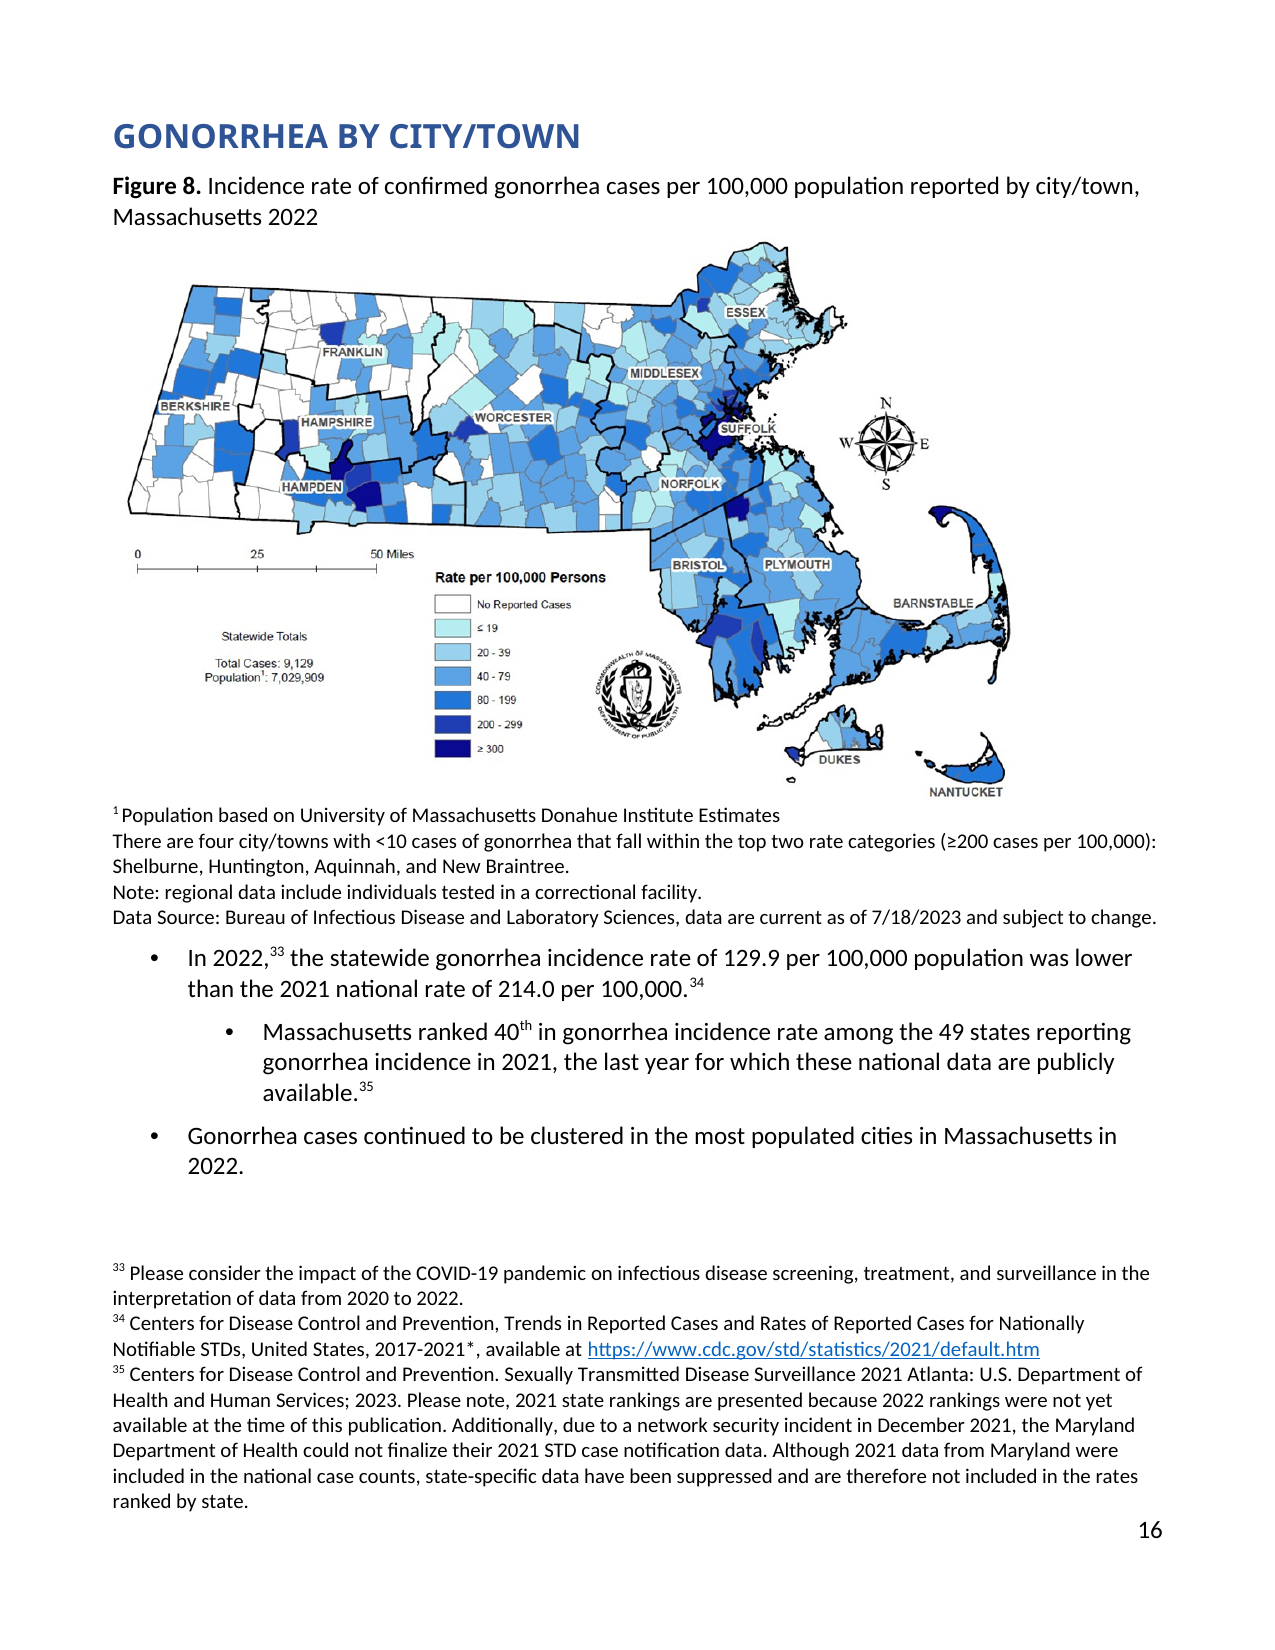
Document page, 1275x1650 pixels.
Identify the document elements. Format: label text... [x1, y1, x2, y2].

text Gonorrhea cases continued to be clustered in the most populated cities in Massachusetts in 2022. [150, 1120, 1162, 1181]
text Figure 8. Incidence rate of confirmed gonorrhea cases per 100,000 population reported by city/town, Massachusetts 2022 [112, 170, 1162, 231]
text 1 Population based on University of Massachusetts Donahue Institute Estimates [112, 803, 1162, 828]
subtitle GONORRHEA BY CITY/TOWN [112, 112, 1162, 158]
text Data Source: Bureau of Infectious Disease and Laboratory Sciences, data are current as of 7/18/2023 and subject to change. [112, 904, 1162, 930]
list Massachusetts ranked 40th in gonorrhea incidence rate among the 49 states reporting gonorrhea incidence in 2021, the last year for which these national data are publicly available. [225, 1016, 1162, 1107]
text In 2022, the statewide gonorrhea incidence rate of 129.9 per 100,000 population was lower than the 2021 national rate of 214.0 per 100,000. [150, 942, 1162, 1003]
text Note: regional data include individuals tested in a correctional facility. [112, 879, 1162, 904]
text There are four city/towns with <10 cases of gonorrhea that fall within the top two rate categories (≥200 cases per 100,000): Shelburne, Huntington, Aquinnah, and New Braintree. [112, 828, 1162, 879]
picture [112, 231, 1018, 803]
